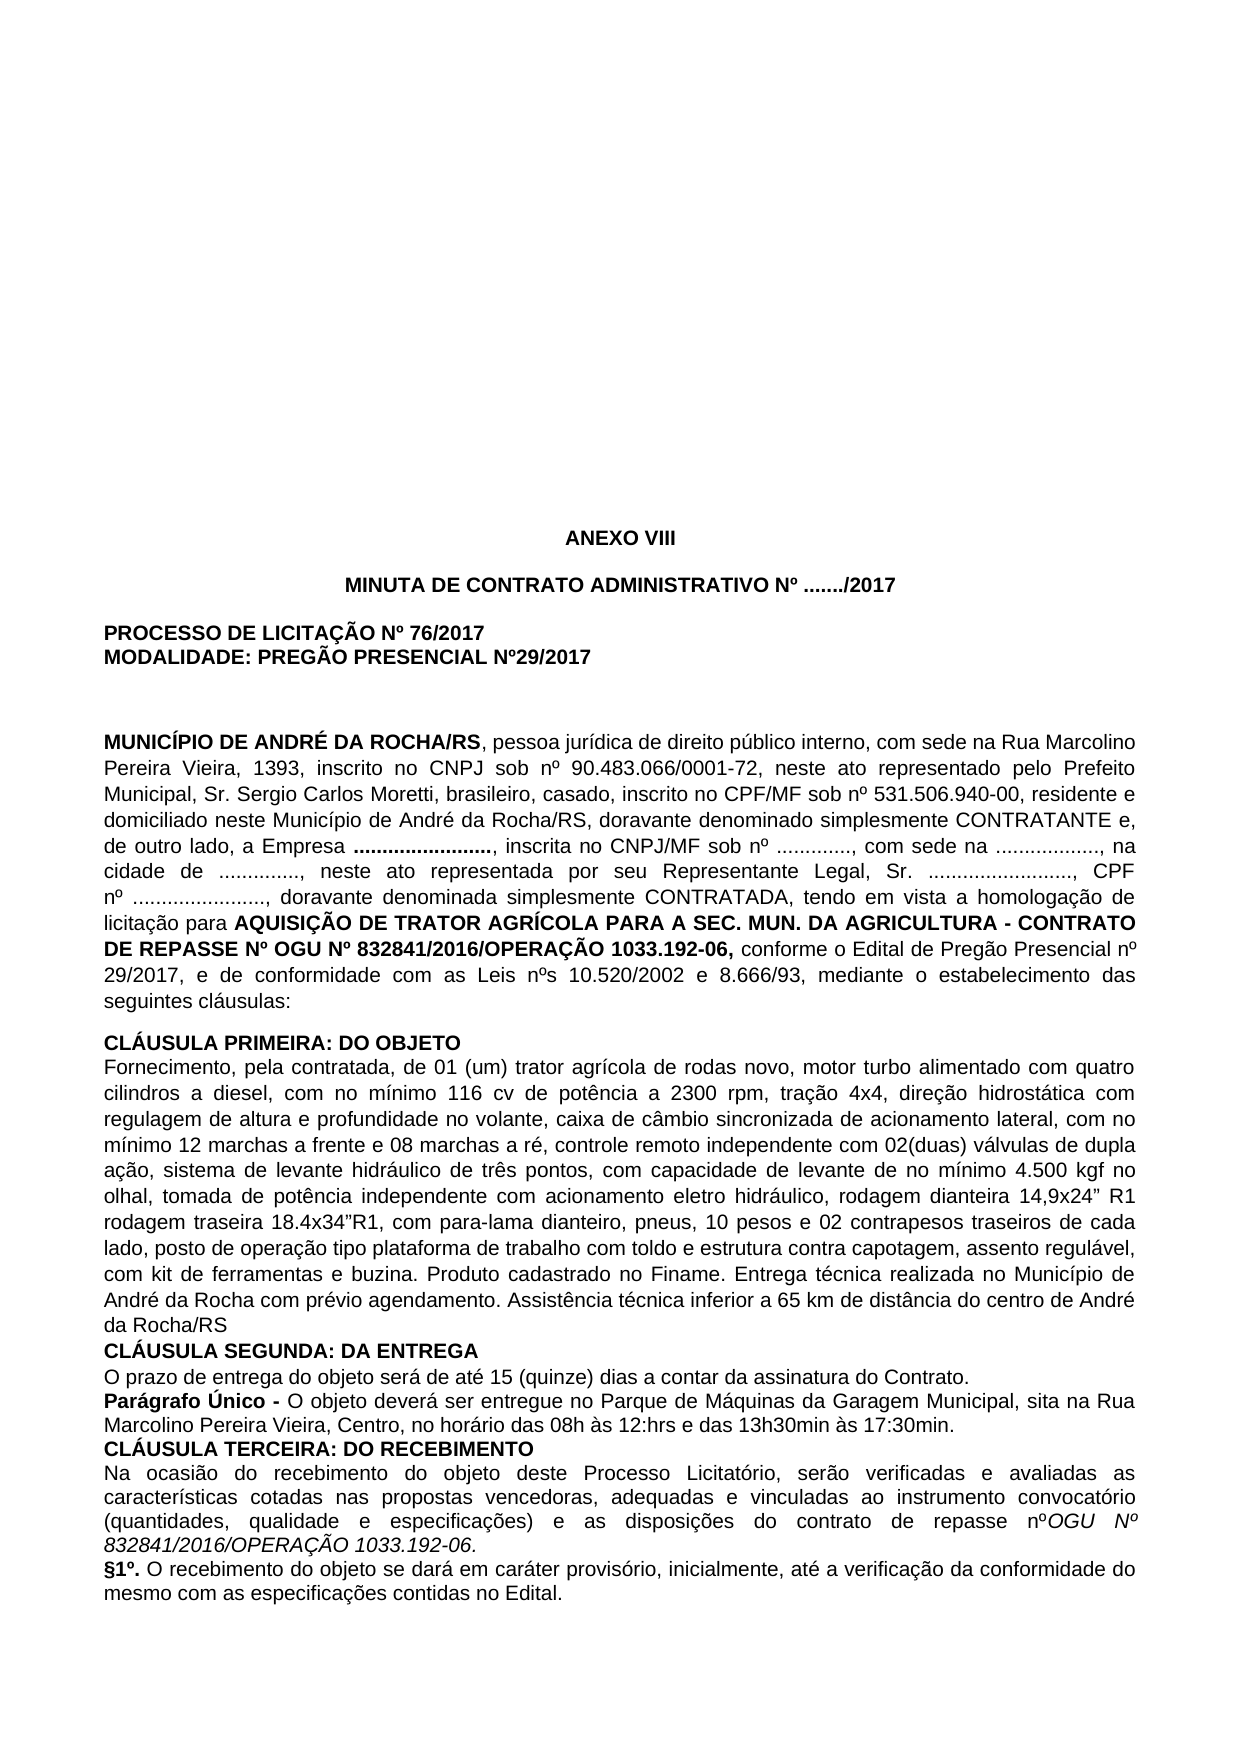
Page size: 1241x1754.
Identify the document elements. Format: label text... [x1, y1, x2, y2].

text MODALIDADE: PREGÃO PRESENCIAL Nº29/2017 [103, 645, 1137, 669]
text Na ocasião do recebimento do objeto deste Processo Licitatório, serão verificadas e avaliadas as características cotadas nas propostas vencedoras, adequadas e vinculadas ao instrumento convocatório (quantidades, qualidade e especificações) e as disposições do contrato de repasse nºOGU Nº 832841/2016/OPERAÇÃO 1033.192-06. [103, 1461, 1137, 1557]
text MUNICÍPIO DE ANDRÉ DA ROCHA/RS, pessoa jurídica de direito público interno, com sede na Rua Marcolino Pereira Vieira, 1393, inscrito no CNPJ sob nº 90.483.066/0001-72, neste ato representado pelo Prefeito Municipal, Sr. Sergio Carlos Moretti, brasileiro, casado, inscrito no CPF/MF sob nº 531.506.940-00, residente e domiciliado neste Município de André da Rocha/RS, doravante denominado simplesmente CONTRATANTE e, de outro lado, a Empresa ........................, inscrita no CNPJ/MF sob nº ............., com sede na .................., na cidade de .............., neste ato representada por seu Representante Legal, Sr. ........................., CPF nº ......................., doravante denominada simplesmente CONTRATADA, tendo em vista a homologação de licitação para AQUISIÇÃO DE TRATOR AGRÍCOLA PARA A SEC. MUN. DA AGRICULTURA - CONTRATO DE REPASSE Nº OGU Nº 832841/2016/OPERAÇÃO 1033.192-06, conforme o Edital de Pregão Presencial nº 29/2017, e de conformidade com as Leis nºs 10.520/2002 e 8.666/93, mediante o estabelecimento das seguintes cláusulas: [103, 730, 1137, 1012]
text CLÁUSULA PRIMEIRA: DO OBJETO [103, 1031, 1137, 1055]
text O prazo de entrega do objeto será de até 15 (quinze) dias a contar da assinatura do Contrato. [103, 1365, 1137, 1389]
text ANEXO VIII [103, 525, 1137, 549]
text CLÁUSULA SEGUNDA: DA ENTREGA [103, 1339, 1137, 1363]
text Parágrafo Único - O objeto deverá ser entregue no Parque de Máquinas da Garagem Municipal, sita na Rua Marcolino Pereira Vieira, Centro, no horário das 08h às 12:hrs e das 13h30min às 17:30min. [103, 1389, 1137, 1437]
text §1º. O recebimento do objeto se dará em caráter provisório, inicialmente, até a verificação da conformidade do mesmo com as especificações contidas no Edital. [103, 1557, 1137, 1604]
text CLÁUSULA TERCEIRA: DO RECEBIMENTO [103, 1437, 1137, 1461]
text PROCESSO DE LICITAÇÃO Nº 76/2017 [103, 621, 1137, 645]
text MINUTA DE CONTRATO ADMINISTRATIVO Nº ......./2017 [103, 573, 1137, 597]
text Fornecimento, pela contratada, de 01 (um) trator agrícola de rodas novo, motor turbo alimentado com quatro cilindros a diesel, com no mínimo 116 cv de potência a 2300 rpm, tração 4x4, direção hidrostática com regulagem de altura e profundidade no volante, caixa de câmbio sincronizada de acionamento lateral, com no mínimo 12 marchas a frente e 08 marchas a ré, controle remoto independente com 02(duas) válvulas de dupla ação, sistema de levante hidráulico de três pontos, com capacidade de levante de no mínimo 4.500 kgf no olhal, tomada de potência independente com acionamento eletro hidráulico, rodagem dianteira 14,9x24” R1 rodagem traseira 18.4x34”R1, com para-lama dianteiro, pneus, 10 pesos e 02 contrapesos traseiros de cada lado, posto de operação tipo plataforma de trabalho com toldo e estrutura contra capotagem, assento regulável, com kit de ferramentas e buzina. Produto cadastrado no Finame. Entrega técnica realizada no Município de André da Rocha com prévio agendamento. Assistência técnica inferior a 65 km de distância do centro de André da Rocha/RS [103, 1055, 1137, 1337]
